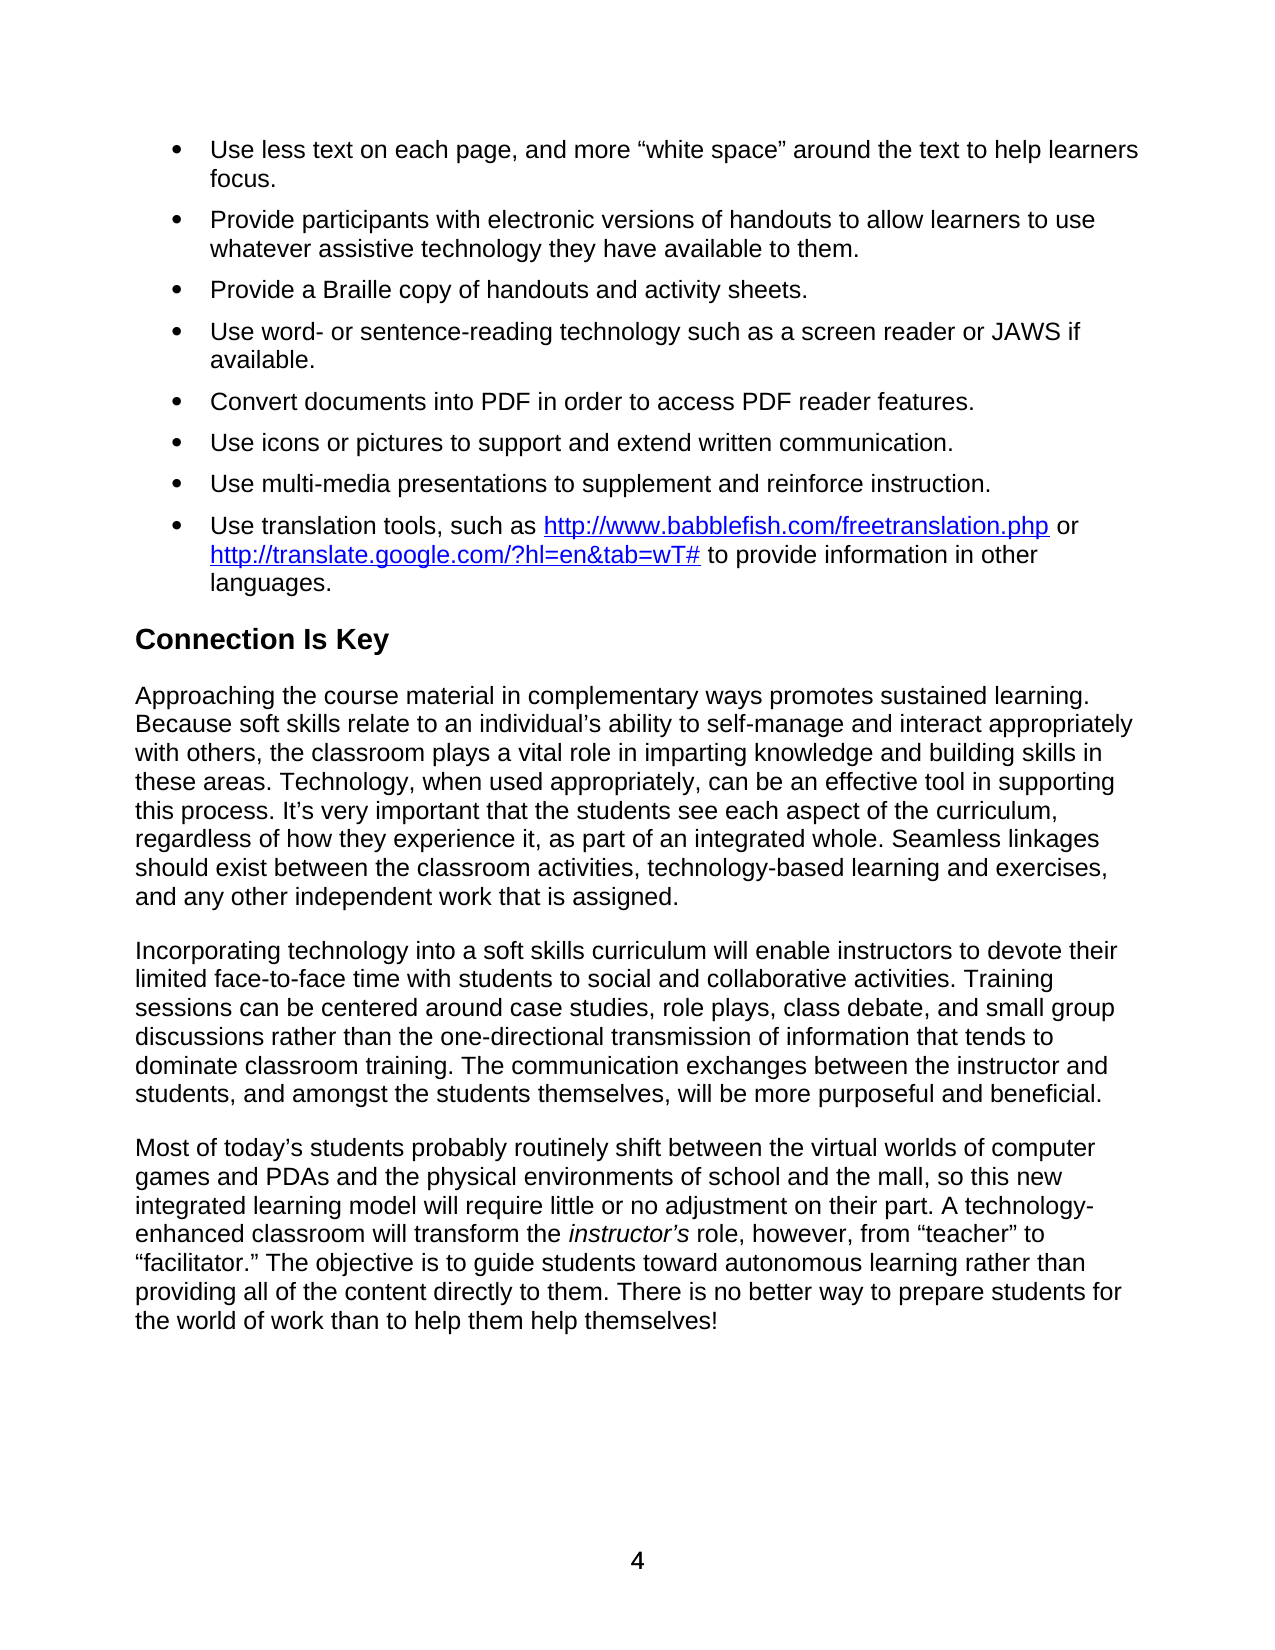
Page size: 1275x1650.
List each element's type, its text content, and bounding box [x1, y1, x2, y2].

list Provide participants with electronic versions of handouts to allow learners to use whatever assistive technology they have available to them. [172, 205, 1140, 263]
list Provide a Braille copy of handouts and activity sheets. [172, 275, 1140, 304]
list Use icons or pictures to support and extend written communication. [172, 428, 1140, 457]
text Approaching the course material in complementary ways promotes sustained learning. Because soft skills relate to an individual’s ability to self-manage and interact appropriately with others, the classroom plays a vital role in imparting knowledge and building skills in these areas. Technology, when used appropriately, can be an effective tool in supporting this process. It’s very important that the students see each aspect of the curriculum, regardless of how they experience it, as part of an integrated whole. Seamless linkages should exist between the classroom activities, technology-based learning and exercises, and any other independent work that is assigned. [135, 681, 1140, 911]
text Most of today’s students probably routinely shift between the virtual worlds of computer games and PDAs and the physical environments of school and the mall, so this new integrated learning model will require little or no adjustment on their part. A technology-enhanced classroom will transform the instructor’s role, however, from “teacher” to “facilitator.” The objective is to guide students toward autonomous learning rather than providing all of the content directly to them. There is no better way to prepare students for the world of work than to help them help themselves! [135, 1133, 1140, 1334]
list Convert documents into PDF in order to access PDF reader features. [172, 387, 1140, 416]
subtitle Connection Is Key [135, 622, 1140, 656]
text Incorporating technology into a soft skills curriculum will enable instructors to devote their limited face-to-face time with students to social and collaborative activities. Training sessions can be centered around case studies, role plays, class debate, and small group discussions rather than the one-directional transmission of information that tends to dominate classroom training. The communication exchanges between the instructor and students, and amongst the students themselves, will be more purposeful and beneficial. [135, 936, 1140, 1108]
list Use translation tools, such as http://www.babblefish.com/freetranslation.php or http://translate.google.com/?hl=en&tab=wT# to provide information in other languages. [172, 511, 1140, 597]
list Use multi-media presentations to supplement and reinforce instruction. [172, 469, 1140, 498]
list Use word- or sentence-reading technology such as a screen reader or JAWS if available. [172, 317, 1140, 374]
list Use less text on each page, and more “white space” around the text to help learners focus. [172, 135, 1140, 193]
